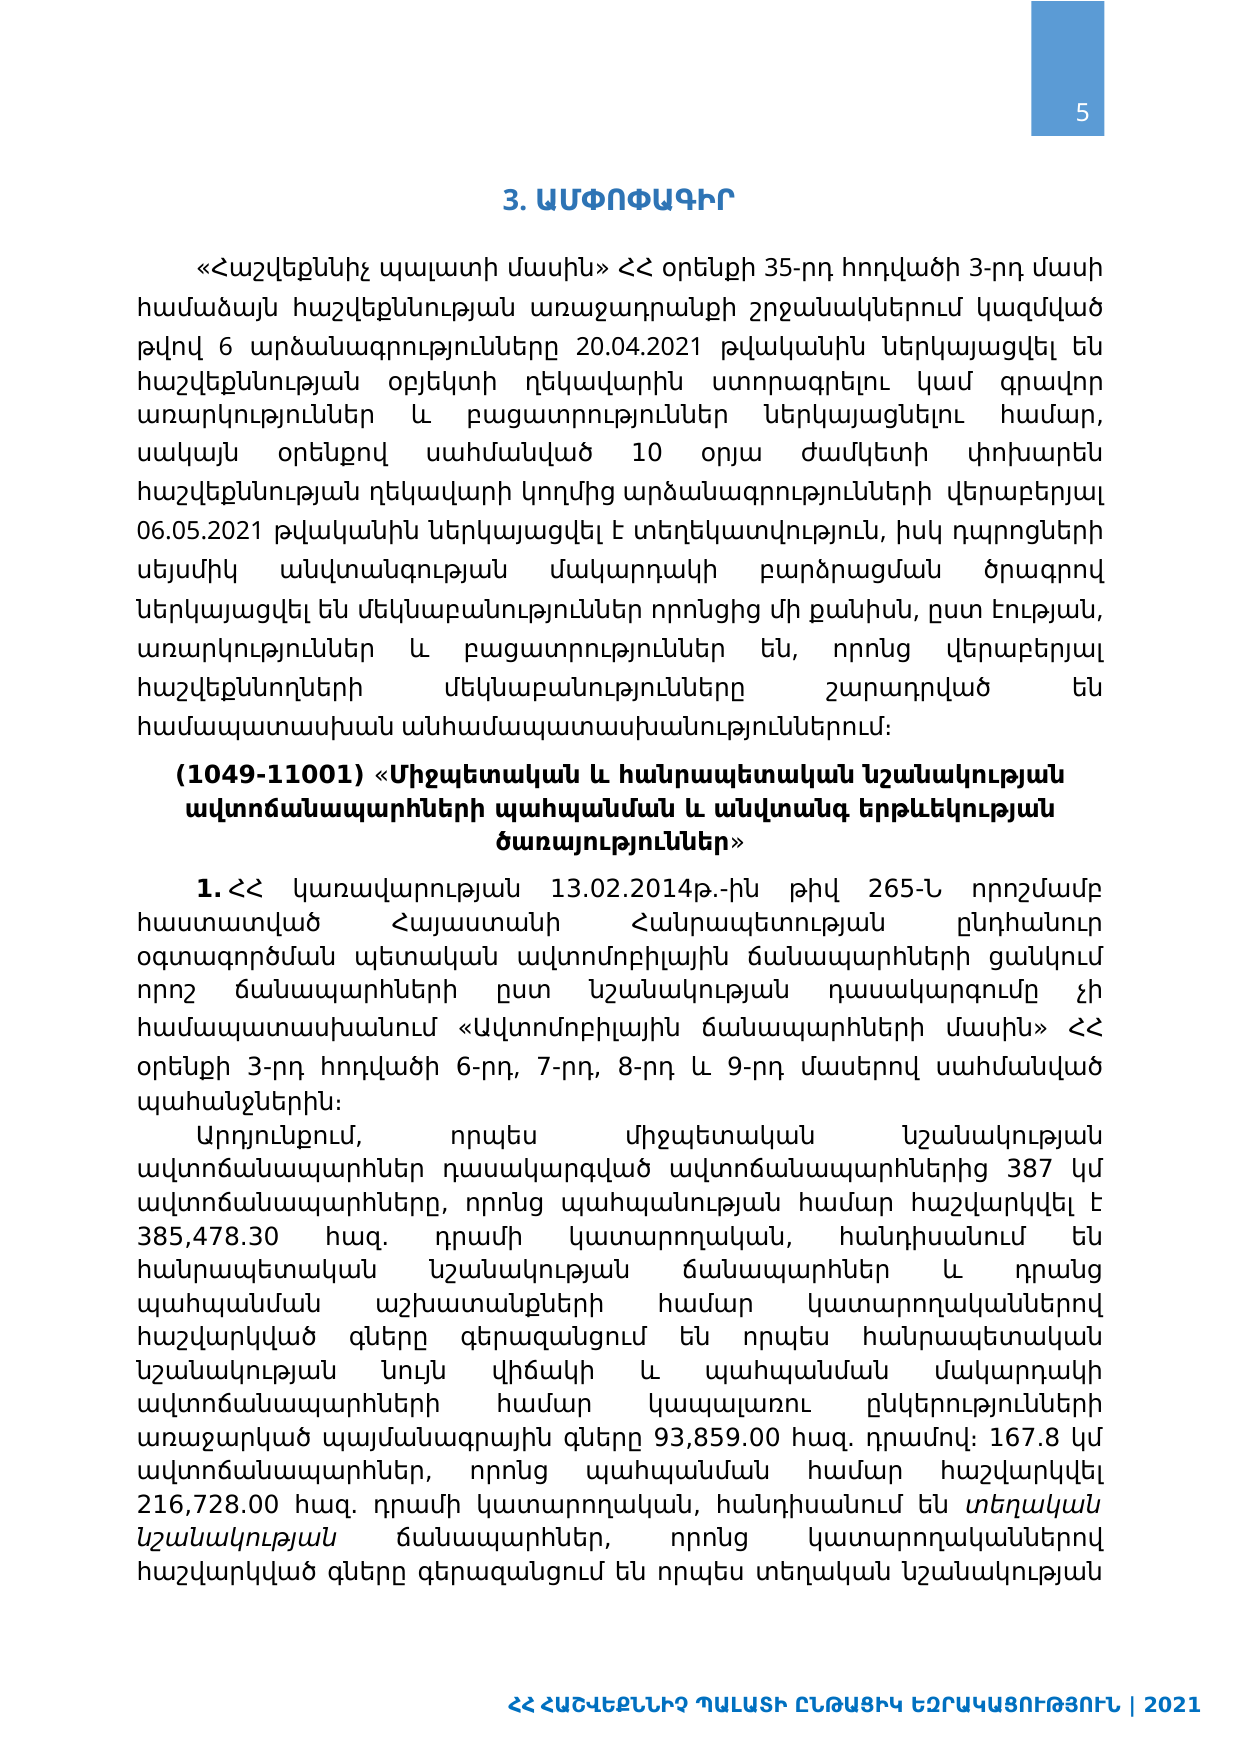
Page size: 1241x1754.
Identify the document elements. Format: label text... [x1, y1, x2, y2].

text 1. ՀՀ կառավարության 13.02.2014թ.-ին թիվ 265-Ն որոշմամբ հաստատված Հայաստանի Հանրապետության ընդհանուր օգտագործման պետական ավտոմոբիլային ճանապարհների ցանկում որոշ ճանապարհների ըստ նշանակության դասակարգումը չի համապատասխանում «Ավտոմոբիլային ճանապարհների մասին» ՀՀ օրենքի 3-րդ հոդվածի 6-րդ, 7-րդ, 8-րդ և 9-րդ մասերով սահմանված պահանջներին։ [136, 874, 1104, 1117]
text «Հաշվեքննիչ պալատի մասին» ՀՀ օրենքի 35-րդ հոդվածի 3-րդ մասի համաձայն հաշվեքննության առաջադրանքի շրջանակներում կազմված թվով 6 արձանագրությունները 20.04.2021 թվականին ներկայացվել են հաշվեքննության օբյեկտի ղեկավարին ստորագրելու կամ գրավոր առարկություններ և բացատրություններ ներկայացնելու համար, սակայն օրենքով սահմանված 10 օրյա ժամկետի փոխարեն հաշվեքննության ղեկավարի կողմից արձանագրությունների վերաբերյալ 06.05.2021 թվականին ներկայացվել է տեղեկատվություն, իսկ դպրոցների սեյսմիկ անվտանգության մակարդակի բարձրացման ծրագրով ներկայացվել են մեկնաբանություններ որոնցից մի քանիսն, ըստ էության, առարկություններ և բացատրություններ են, որոնց վերաբերյալ հաշվեքննողների մեկնաբանությունները շարադրված են համապատասխան անհամապատասխանություններում։ [136, 250, 1104, 743]
text (1049-11001) «Միջպետական և հանրապետական նշանակության ավտոճանապարհների պահպանման և անվտանգ երթևեկության ծառայություններ» [136, 761, 1104, 857]
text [136, 1121, 1104, 1586]
subtitle 3. ԱՄՓՈՓԱԳԻՐ [136, 136, 1101, 219]
